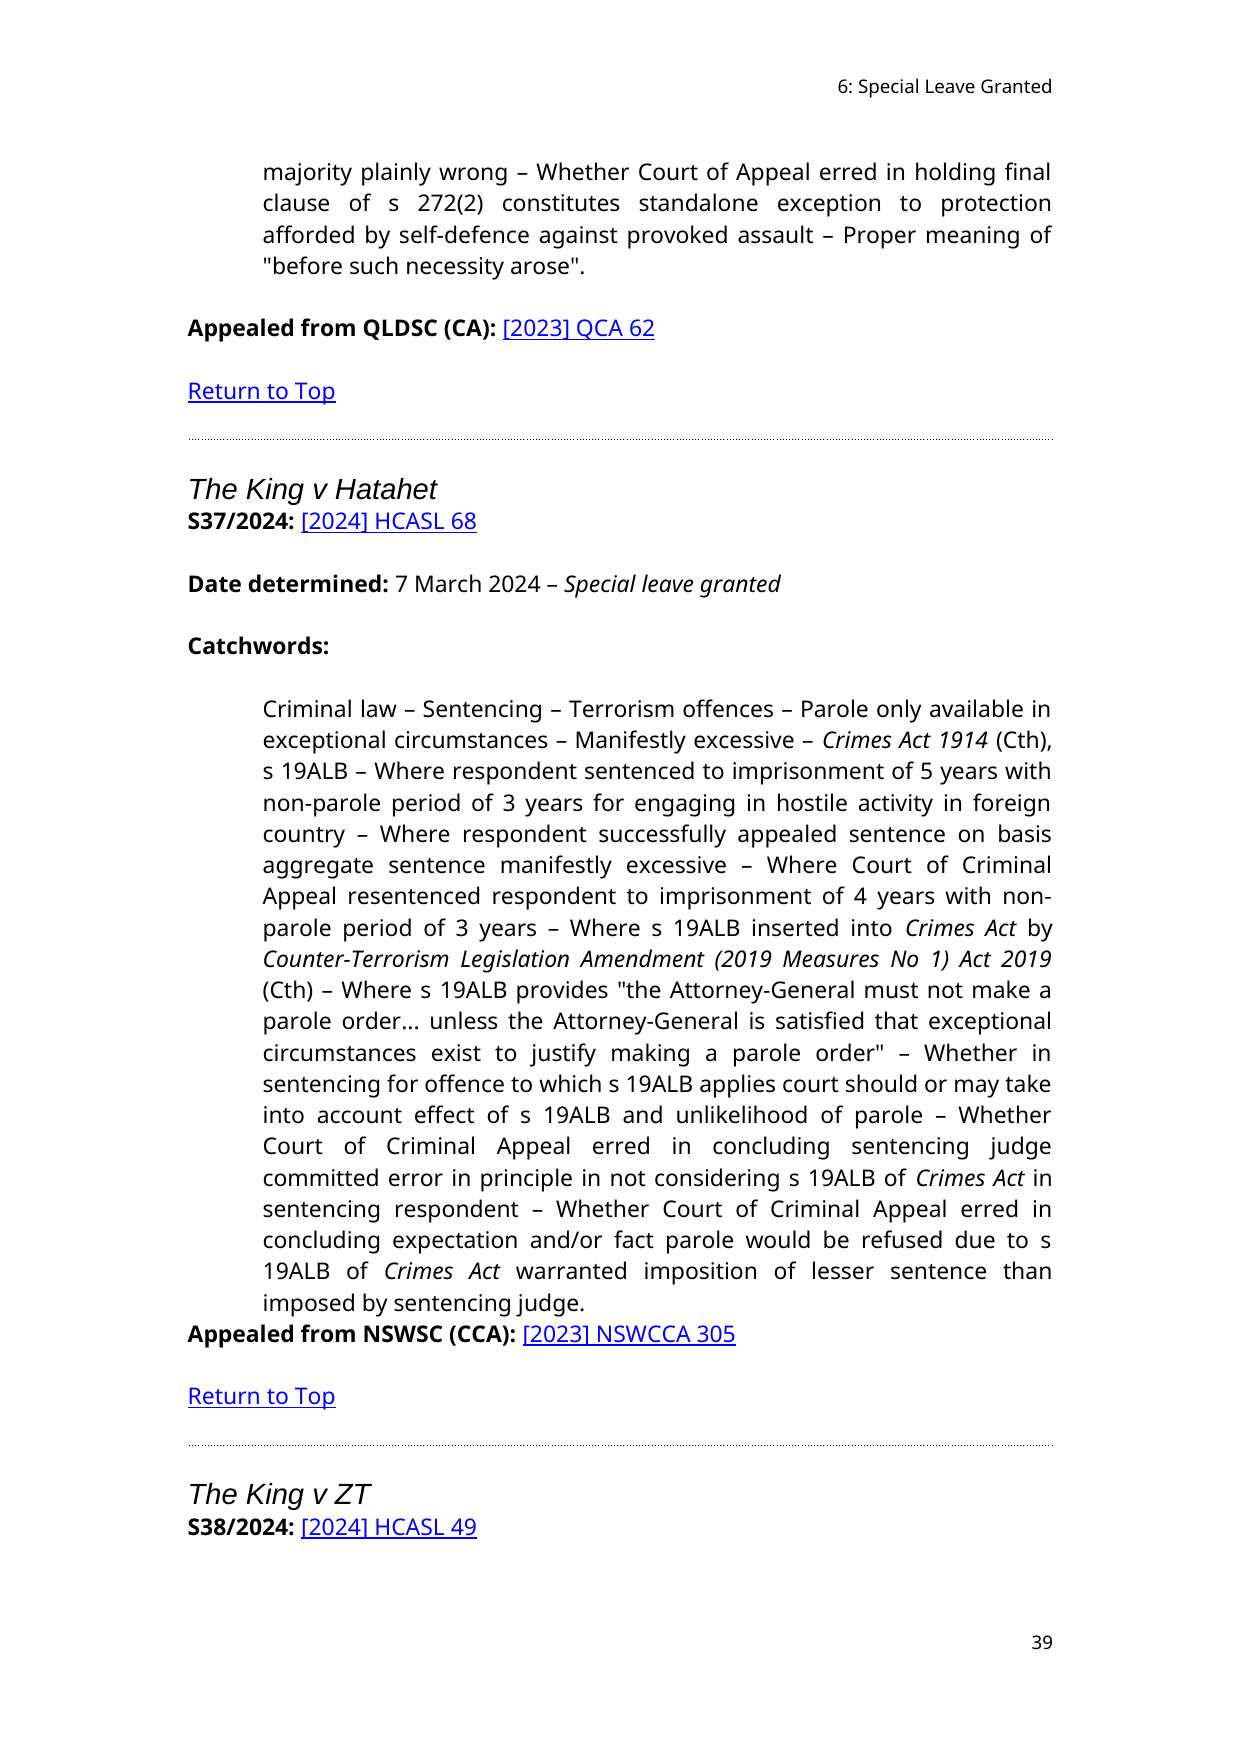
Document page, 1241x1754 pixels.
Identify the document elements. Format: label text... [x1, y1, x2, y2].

text Date determined: 7 March 2024 – Special leave granted [187, 568, 1053, 599]
text Criminal law – Sentencing – Terrorism offences – Parole only available in exceptional circumstances – Manifestly excessive – Crimes Act 1914 (Cth), s 19ALB – Where respondent sentenced to imprisonment of 5 years with non-parole period of 3 years for engaging in hostile activity in foreign country – Where respondent successfully appealed sentence on basis aggregate sentence manifestly excessive – Where Court of Criminal Appeal resentenced respondent to imprisonment of 4 years with non-parole period of 3 years – Where s 19ALB inserted into Crimes Act by Counter-Terrorism Legislation Amendment (2019 Measures No 1) Act 2019 (Cth) – Where s 19ALB provides "the Attorney-General must not make a parole order... unless the Attorney-General is satisfied that exceptional circumstances exist to justify making a parole order" – Whether in sentencing for offence to which s 19ALB applies court should or may take into account effect of s 19ALB and unlikelihood of parole – Whether Court of Criminal Appeal erred in concluding sentencing judge committed error in principle in not considering s 19ALB of Crimes Act in sentencing respondent – Whether Court of Criminal Appeal erred in concluding expectation and/or fact parole would be refused due to s 19ALB of Crimes Act warranted imposition of lesser sentence than imposed by sentencing judge. [262, 693, 1053, 1318]
subtitle The King v ZT [187, 1477, 1053, 1511]
subtitle The King v Hatahet [187, 472, 1053, 505]
text Catchwords: [187, 630, 1053, 661]
text S37/2024: [2024] HCASL 68 [187, 505, 1053, 536]
text S38/2024: [2024] HCASL 49 [187, 1511, 1053, 1542]
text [262, 156, 1053, 281]
text Appealed from QLDSC (CA): [2023] QCA 62 [187, 312, 1053, 343]
text Return to Top [187, 375, 1053, 406]
text Appealed from NSWSC (CCA): [2023] NSWCCA 305 [187, 1318, 1053, 1349]
text Return to Top [187, 1380, 1053, 1411]
